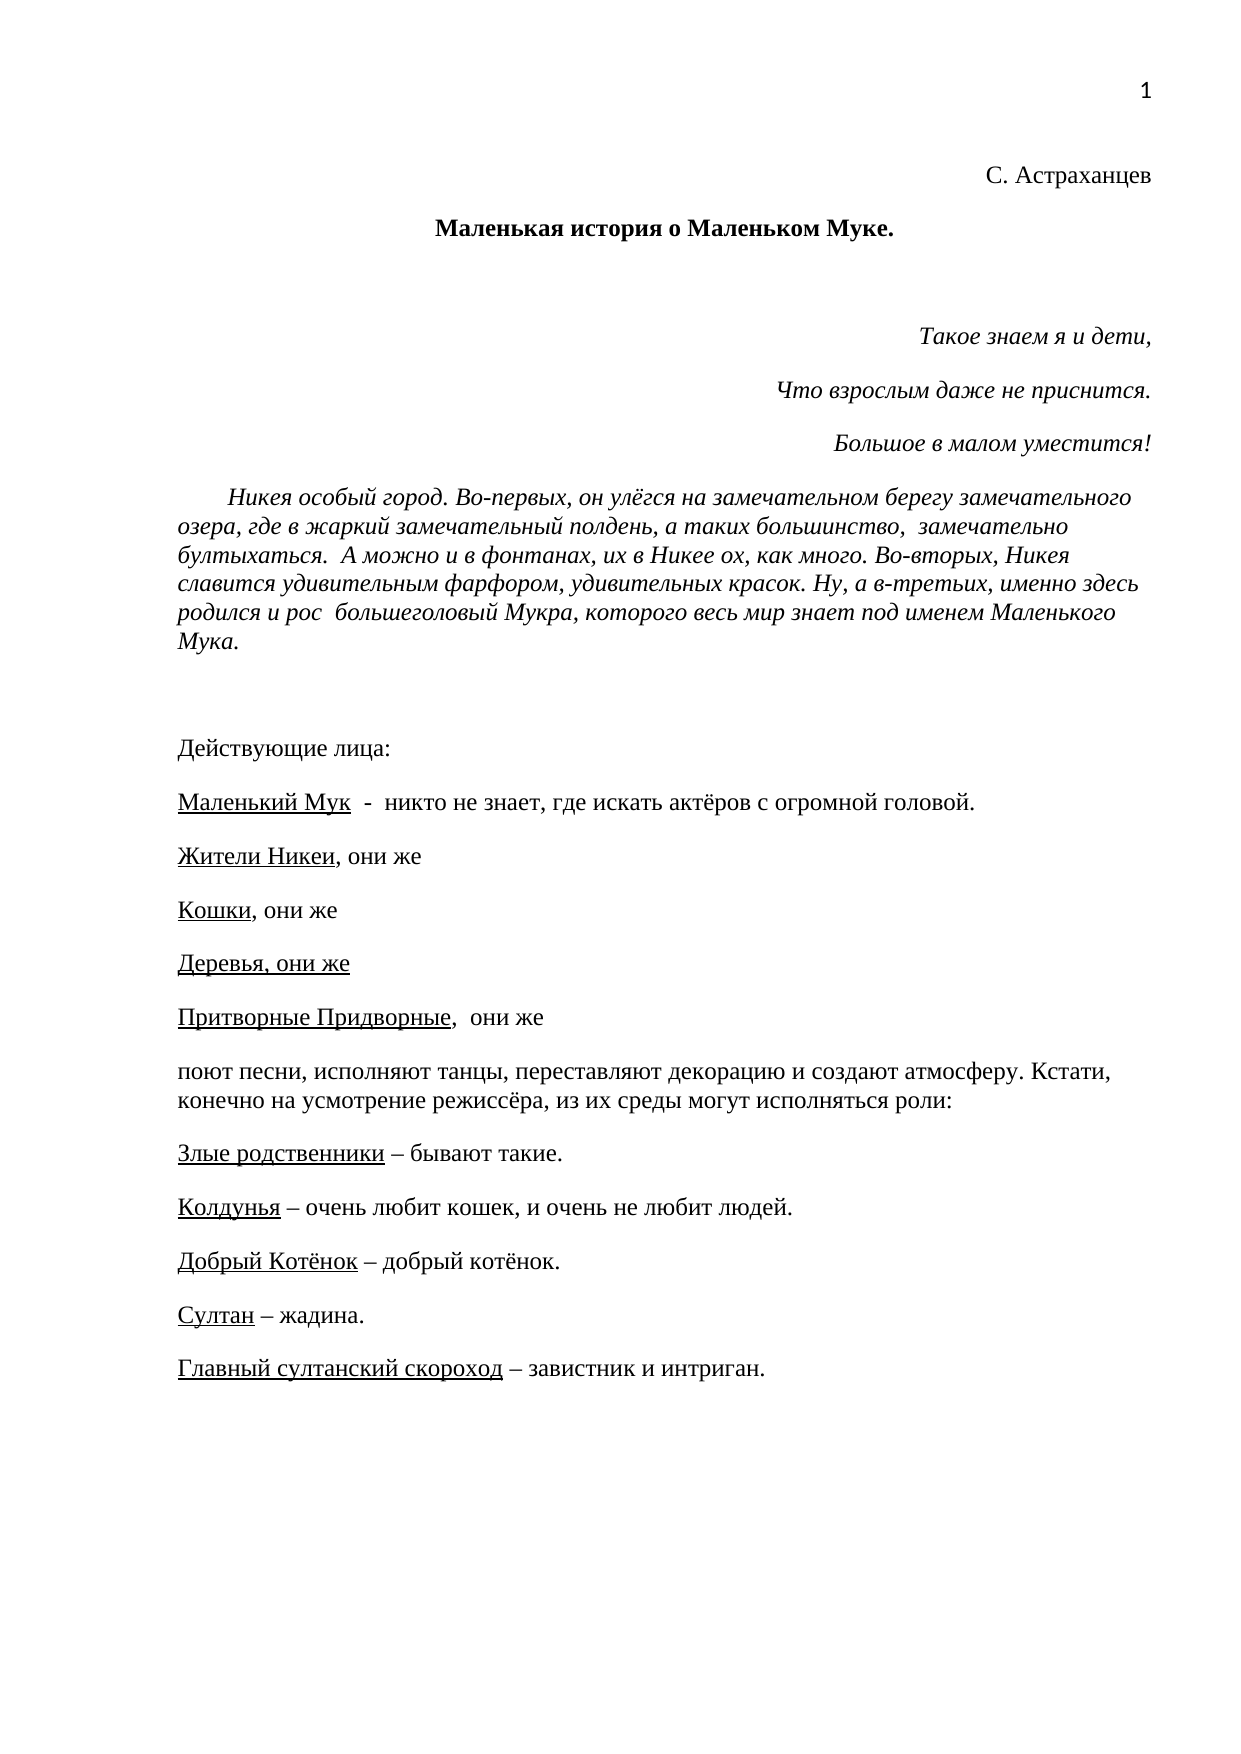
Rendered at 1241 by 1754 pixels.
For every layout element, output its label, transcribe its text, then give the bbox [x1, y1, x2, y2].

text Колдунья – очень любит кошек, и очень не любит людей. [177, 1192, 1152, 1221]
text Султан – жадина. [177, 1300, 1152, 1328]
text Действующие лица: [177, 733, 1152, 762]
text Злые родственники – бывают такие. [177, 1138, 1152, 1167]
text поют песни, исполняют танцы, переставляют декорацию и создают атмосферу. Кстати, конечно на усмотрение режиссёра, из их среды могут исполняться роли: [177, 1056, 1152, 1113]
text Никея особый город. Во-первых, он улёгся на замечательном берегу замечательного озера, где в жаркий замечательный полдень, а таких большинство, замечательно бултыхаться. А можно и в фонтанах, их в Никее ох, как много. Во-вторых, Никея славится удивительным фарфором, удивительных красок. Ну, а в-третьих, именно здесь родился и рос большеголовый Мукра, которого весь мир знает под именем Маленького Мука. [177, 482, 1152, 655]
text Главный султанский скороход – завистник и интриган. [177, 1353, 1152, 1382]
text Добрый Котёнок – добрый котёнок. [177, 1246, 1152, 1275]
text Большое в малом уместится! [177, 428, 1152, 457]
text Жители Никеи, они же [177, 841, 1152, 870]
text Такое знаем я и дети, [177, 321, 1152, 350]
text Деревья, они же [177, 948, 1152, 977]
text С. Астраханцев [177, 160, 1152, 188]
text Кошки, они же [177, 895, 1152, 923]
text Что взрослым даже не приснится. [177, 375, 1152, 403]
text Маленькая история о Маленьком Муке. [177, 213, 1152, 242]
text Притворные Придворные, они же [177, 1002, 1152, 1031]
text Маленький Мук - никто не знает, где искать актёров с огромной головой. [177, 787, 1152, 816]
